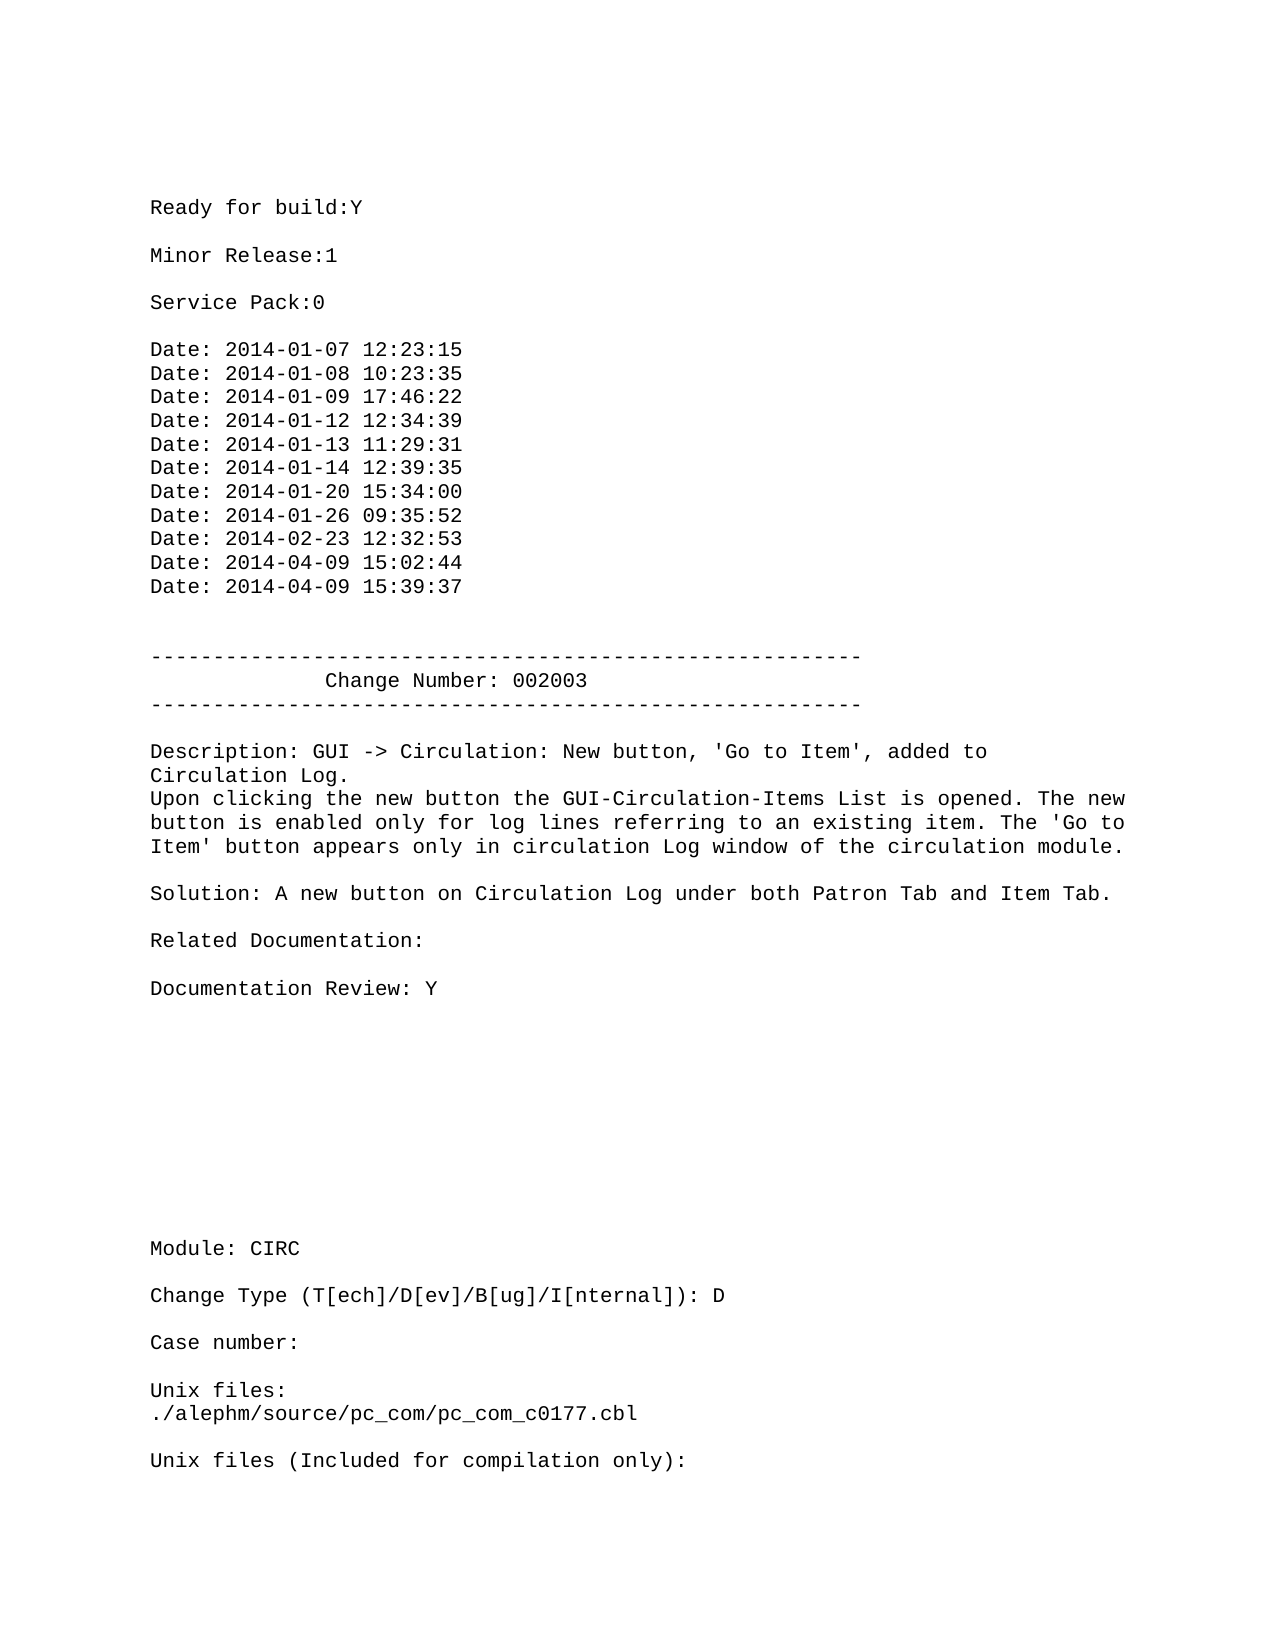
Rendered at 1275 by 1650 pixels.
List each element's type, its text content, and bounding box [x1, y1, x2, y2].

text --------------------------------------------------------- [150, 694, 1125, 717]
text ./alephm/source/pc_com/pc_com_c0177.cbl [150, 1403, 1125, 1427]
text --------------------------------------------------------- [150, 647, 1125, 670]
text Date: 2014-01-08 10:23:35 [150, 363, 1125, 386]
text Date: 2014-04-09 15:02:44 [150, 552, 1125, 576]
text Solution: A new button on Circulation Log under both Patron Tab and Item Tab. [150, 883, 1125, 907]
text Unix files: [150, 1379, 1125, 1403]
text Module: CIRC [150, 1238, 1125, 1261]
text Date: 2014-01-07 12:23:15 [150, 339, 1125, 363]
text Unix files (Included for compilation only): [150, 1451, 1125, 1474]
text Date: 2014-04-09 15:39:37 [150, 576, 1125, 599]
text Date: 2014-01-12 12:34:39 [150, 410, 1125, 434]
text Related Documentation: [150, 930, 1125, 954]
text Date: 2014-02-23 12:32:53 [150, 528, 1125, 552]
text Date: 2014-01-14 12:39:35 [150, 457, 1125, 481]
text Date: 2014-01-20 15:34:00 [150, 481, 1125, 505]
text Case number: [150, 1332, 1125, 1356]
text Change Number: 002003 [150, 670, 1125, 694]
text Date: 2014-01-26 09:35:52 [150, 505, 1125, 528]
text Upon clicking the new button the GUI-Circulation-Items List is opened. The new button is enabled only for log lines referring to an existing item. The 'Go to Item' button appears only in circulation Log window of the circulation module. [150, 788, 1125, 859]
text Minor Release:1 [150, 244, 1125, 268]
text Service Pack:0 [150, 292, 1125, 316]
text Date: 2014-01-13 11:29:31 [150, 434, 1125, 457]
text Description: GUI -> Circulation: New button, 'Go to Item', added to Circulation Log. [150, 741, 1125, 788]
text Change Type (T[ech]/D[ev]/B[ug]/I[nternal]): D [150, 1285, 1125, 1309]
text Ready for build:Y [150, 197, 1125, 221]
text Documentation Review: Y [150, 978, 1125, 1001]
text Date: 2014-01-09 17:46:22 [150, 386, 1125, 410]
